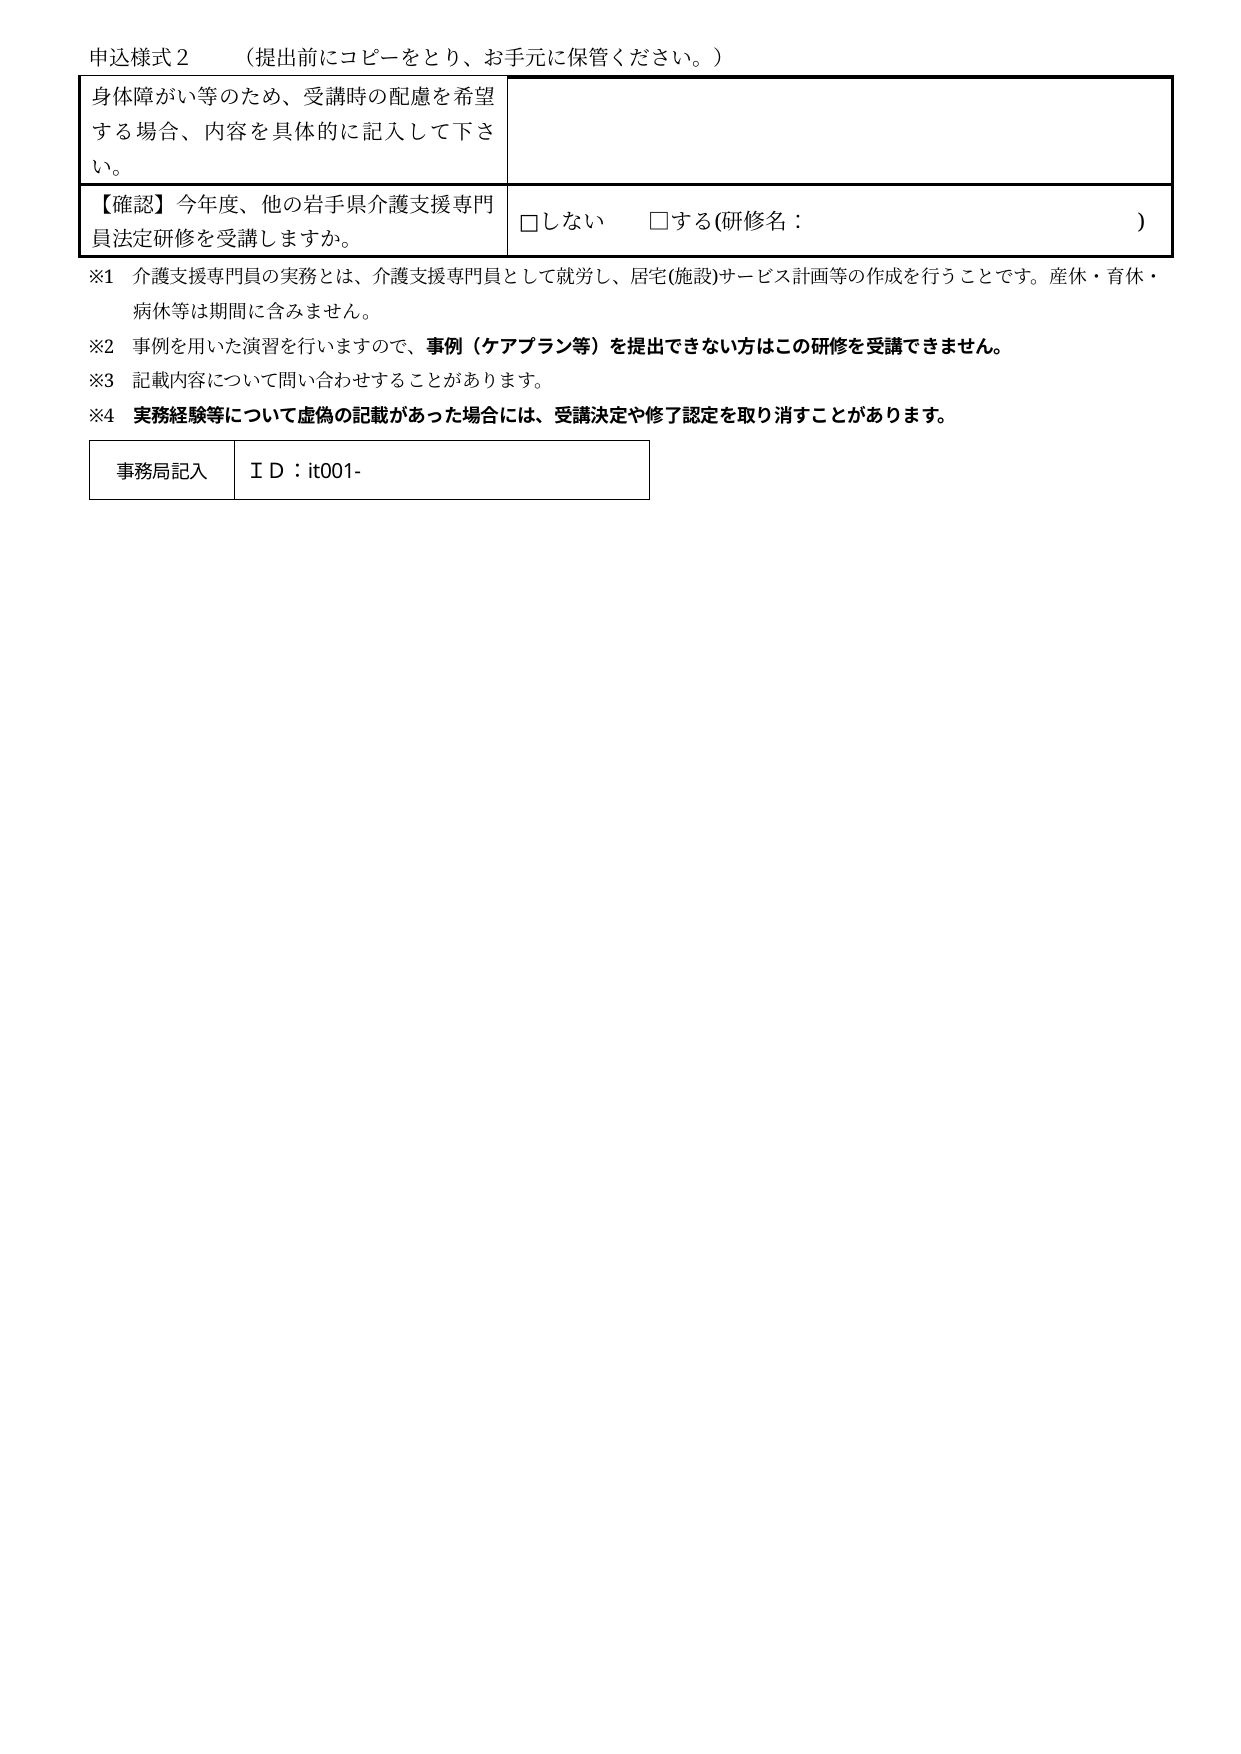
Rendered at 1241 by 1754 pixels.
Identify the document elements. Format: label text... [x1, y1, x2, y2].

text ※2 事例を用いた演習を行いますので、事例（ケアプラン等）を提出できない方はこの研修を受講できません。 [89, 327, 1163, 362]
table_cell [508, 79, 1171, 182]
table_cell 【確認】今年度、他の岩手県介護支援専門員法定研修を受講しますか。 [81, 186, 507, 255]
table_cell □しない □する(研修名： ) [508, 186, 1171, 255]
table_header 事務局記入 [90, 441, 234, 499]
table_header ＩＤ：it001- [235, 441, 649, 499]
text ※3 記載内容について問い合わせすることがあります。 [89, 362, 1163, 397]
text ※1 介護支援専門員の実務とは、介護支援専門員として就労し、居宅(施設)サービス計画等の作成を行うことです。産休・育休・病休等は期間に含みません。 [89, 258, 1163, 327]
text ※4 実務経験等について虚偽の記載があった場合には、受講決定や修了認定を取り消すことがあります。 [89, 397, 1163, 432]
table_cell 身体障がい等のため、受講時の配慮を希望する場合、内容を具体的に記入して下さい。 [81, 76, 507, 182]
